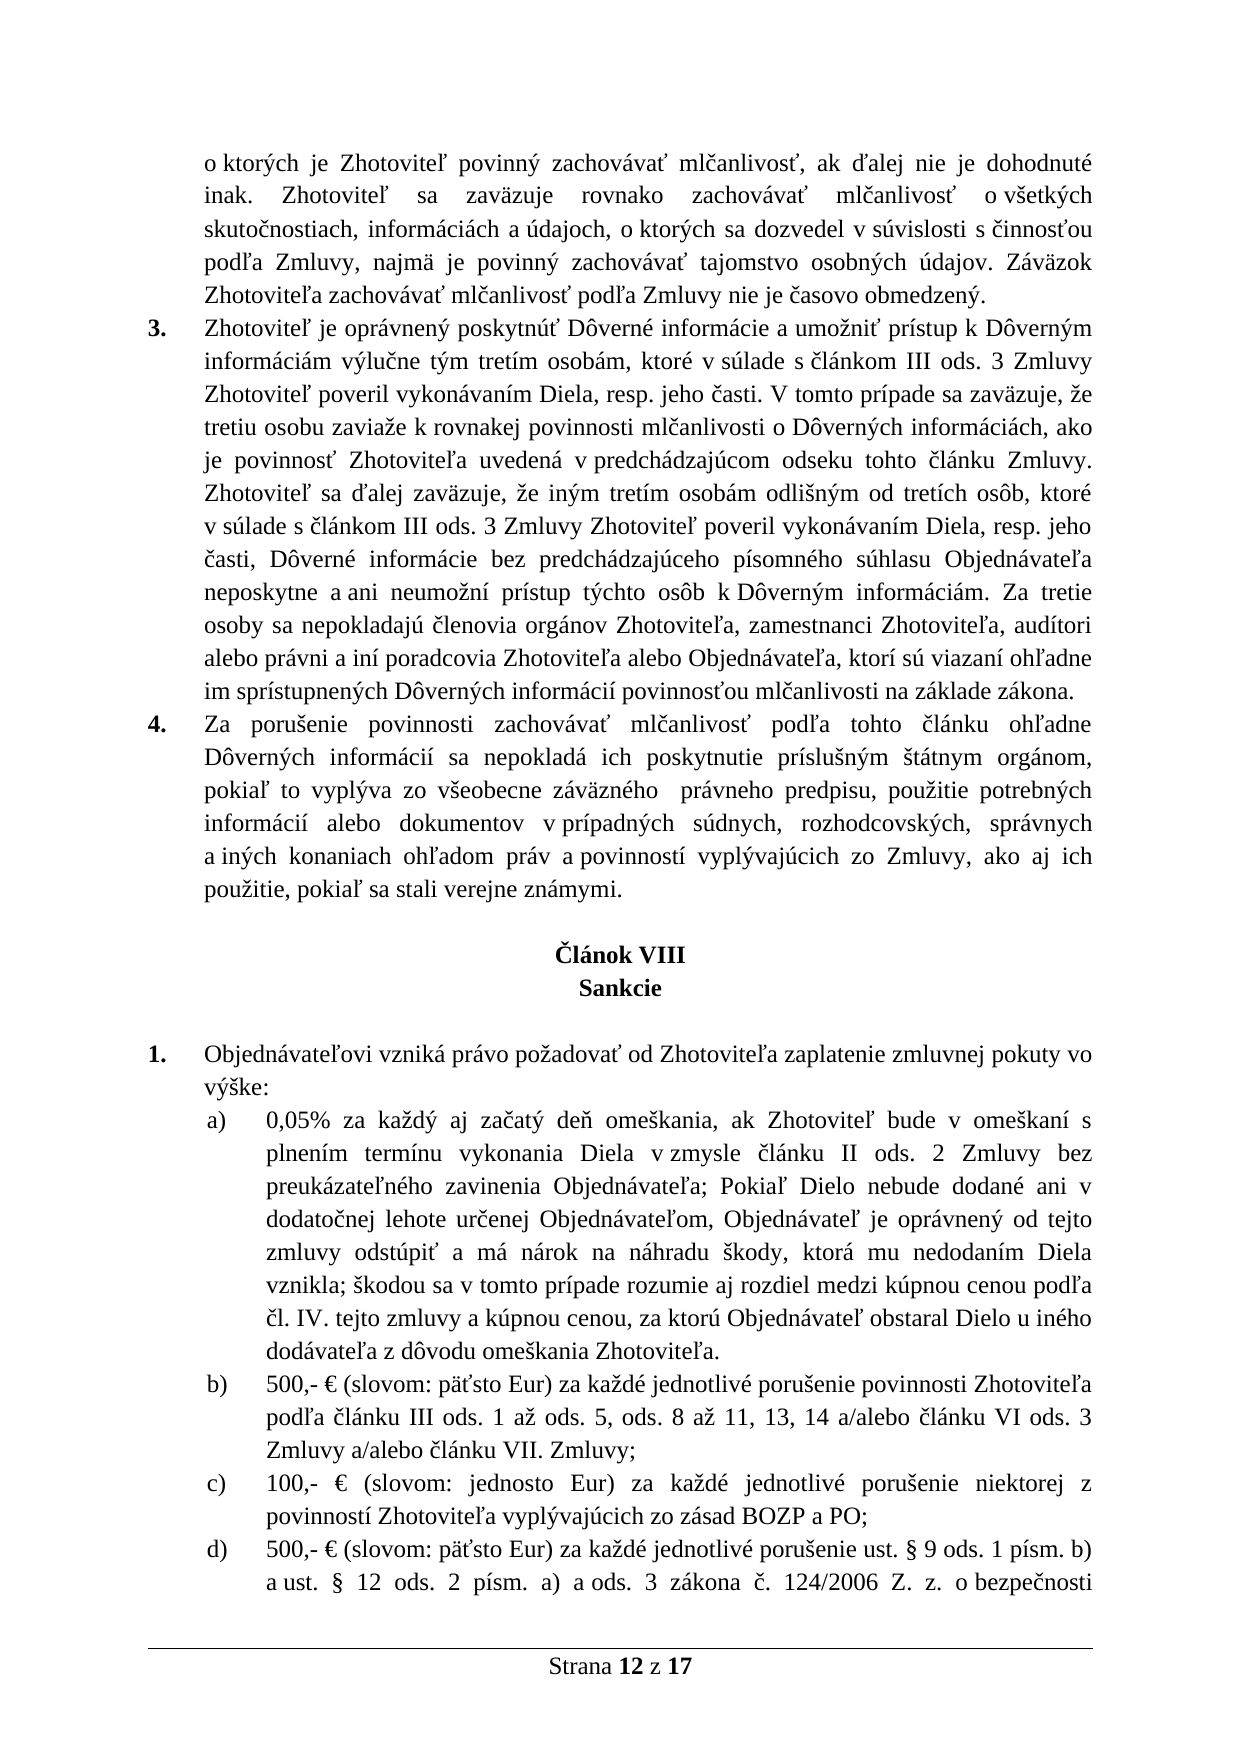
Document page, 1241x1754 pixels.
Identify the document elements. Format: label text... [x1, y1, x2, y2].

list Zhotoviteľ je oprávnený poskytnúť Dôverné informácie a umožniť prístup k Dôverným informáciám výlučne tým tretím osobám, ktoré v súlade s článkom III ods. 3 Zmluvy Zhotoviteľ poveril vykonávaním Diela, resp. jeho časti. V tomto prípade sa zaväzuje, že tretiu osobu zaviaže k rovnakej povinnosti mlčanlivosti o Dôverných informáciách, ako je povinnosť Zhotoviteľa uvedená v predchádzajúcom odseku tohto článku Zmluvy. Zhotoviteľ sa ďalej zaväzuje, že iným tretím osobám odlišným od tretích osôb, ktoré v súlade s článkom III ods. 3 Zmluvy Zhotoviteľ poveril vykonávaním Diela, resp. jeho časti, Dôverné informácie bez predchádzajúceho písomného súhlasu Objednávateľa neposkytne a ani neumožní prístup týchto osôb k Dôverným informáciám. Za tretie osoby sa nepokladajú členovia orgánov Zhotoviteľa, zamestnanci Zhotoviteľa, audítori alebo právni a iní poradcovia Zhotoviteľa alebo Objednávateľa, ktorí sú viazaní ohľadne im sprístupnených Dôverných informácií povinnosťou mlčanlivosti na základe zákona. [148, 313, 1093, 705]
list Objednávateľovi vzniká právo požadovať od Zhotoviteľa zaplatenie zmluvnej pokuty vo výške: [148, 1039, 1093, 1101]
list Za porušenie povinnosti zachovávať mlčanlivosť podľa tohto článku ohľadne Dôverných informácií sa nepokladá ich poskytnutie príslušným štátnym orgánom, pokiaľ to vyplýva zo všeobecne záväzného právneho predpisu, použitie potrebných informácií alebo dokumentov v prípadných súdnych, rozhodcovských, správnych a iných konaniach ohľadom práv a povinností vyplývajúcich zo Zmluvy, ako aj ich použitie, pokiaľ sa stali verejne známymi. [148, 709, 1093, 903]
list 100,- € (slovom: jednosto Eur) za každé jednotlivé porušenie niektorej z povinností Zhotoviteľa vyplývajúcich zo zásad BOZP a PO; [207, 1468, 1093, 1530]
text Článok VIII [148, 940, 1093, 969]
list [148, 148, 1093, 308]
list 500,- € (slovom: päťsto Eur) za každé jednotlivé porušenie povinnosti Zhotoviteľa podľa článku III ods. 1 až ods. 5, ods. 8 až 11, 13, 14 a/alebo článku VI ods. 3 Zmluvy a/alebo článku VII. Zmluvy; [207, 1369, 1093, 1464]
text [207, 1534, 1093, 1596]
text Sankcie [148, 973, 1093, 1002]
list 0,05% za každý aj začatý deň omeškania, ak Zhotoviteľ bude v omeškaní s plnením termínu vykonania Diela v zmysle článku II ods. 2 Zmluvy bez preukázateľného zavinenia Objednávateľa; Pokiaľ Dielo nebude dodané ani v dodatočnej lehote určenej Objednávateľom, Objednávateľ je oprávnený od tejto zmluvy odstúpiť a má nárok na náhradu škody, ktorá mu nedodaním Diela vznikla; škodou sa v tomto prípade rozumie aj rozdiel medzi kúpnou cenou podľa čl. IV. tejto zmluvy a kúpnou cenou, za ktorú Objednávateľ obstaral Dielo u iného dodávateľa z dôvodu omeškania Zhotoviteľa. [207, 1105, 1093, 1365]
